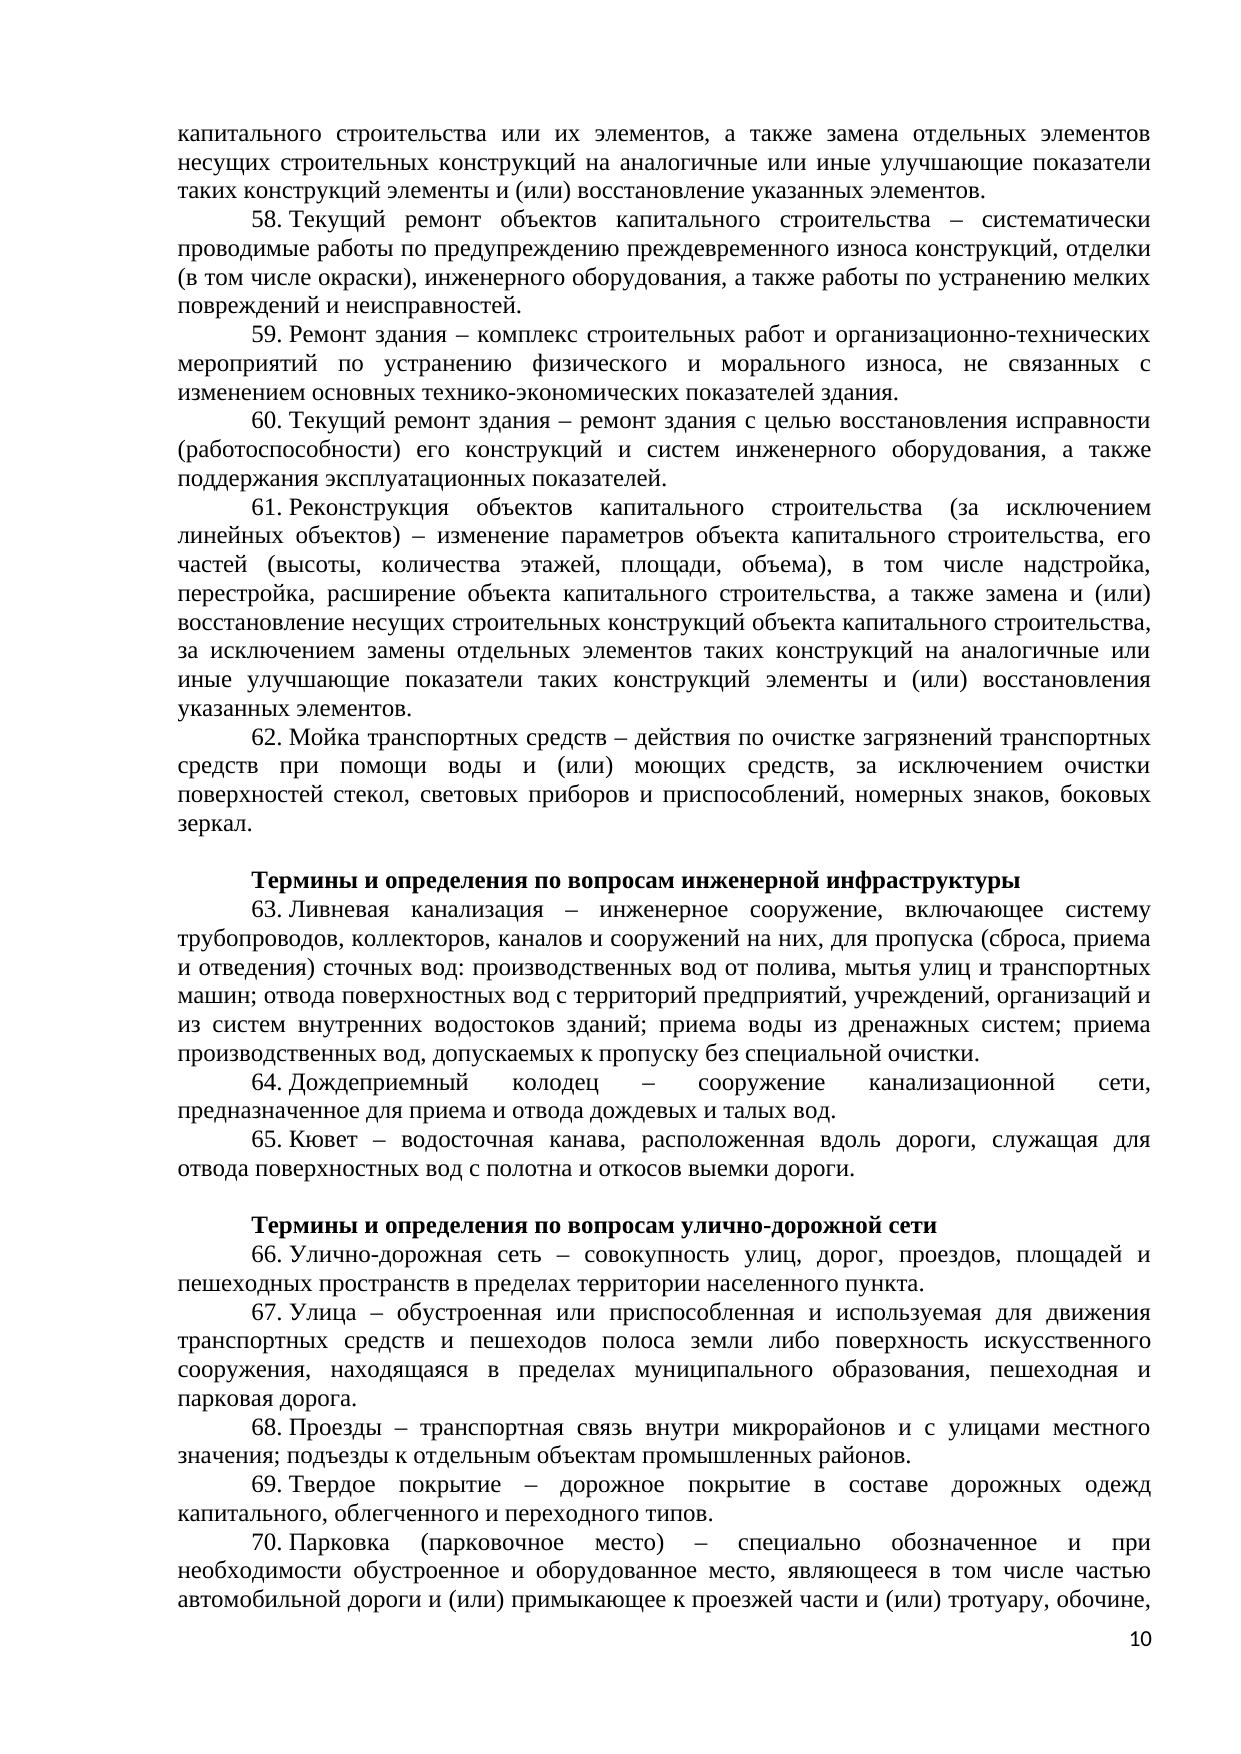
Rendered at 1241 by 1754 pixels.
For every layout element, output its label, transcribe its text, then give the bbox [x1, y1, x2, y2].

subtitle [177, 118, 1152, 204]
subtitle Термины и определения по вопросам улично-дорожной сети [177, 1211, 1152, 1239]
subtitle Улица – обустроенная или приспособленная и используемая для движения транспортных средств и пешеходов полоса земли либо поверхность искусственного сооружения, находящаяся в пределах муниципального образования, пешеходная и парковая дорога. [177, 1297, 1152, 1412]
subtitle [177, 1527, 1152, 1613]
subtitle Текущий ремонт объектов капитального строительства – систематически проводимые работы по предупреждению преждевременного износа конструкций, отделки (в том числе окраски), инженерного оборудования, а также работы по устранению мелких повреждений и неисправностей. [177, 204, 1152, 319]
subtitle Дождеприемный колодец – сооружение канализационной сети, предназначенное для приема и отвода дождевых и талых вод. [177, 1067, 1152, 1124]
subtitle Термины и определения по вопросам инженерной инфраструктуры [177, 866, 1152, 894]
subtitle Текущий ремонт здания – ремонт здания с целью восстановления исправности (работоспособности) его конструкций и систем инженерного оборудования, а также поддержания эксплуатационных показателей. [177, 406, 1152, 492]
subtitle Твердое покрытие – дорожное покрытие в составе дорожных одежд капитального, облегченного и переходного типов. [177, 1469, 1152, 1527]
subtitle Проезды – транспортная связь внутри микрорайонов и с улицами местного значения; подъезды к отдельным объектам промышленных районов. [177, 1412, 1152, 1469]
subtitle Ливневая канализация – инженерное сооружение, включающее систему трубопроводов, коллекторов, каналов и сооружений на них, для пропуска (сброса, приема и отведения) сточных вод: производственных вод от полива, мытья улиц и транспортных машин; отвода поверхностных вод с территорий предприятий, учреждений, организаций и из систем внутренних водостоков зданий; приема воды из дренажных систем; приема производственных вод, допускаемых к пропуску без специальной очистки. [177, 894, 1152, 1067]
subtitle Мойка транспортных средств – действия по очистке загрязнений транспортных средств при помощи воды и (или) моющих средств, за исключением очистки поверхностей стекол, световых приборов и приспособлений, номерных знаков, боковых зеркал. [177, 722, 1152, 837]
subtitle Кювет – водосточная канава, расположенная вдоль дороги, служащая для отвода поверхностных вод с полотна и откосов выемки дороги. [177, 1124, 1152, 1182]
subtitle Реконструкция объектов капитального строительства (за исключением линейных объектов) – изменение параметров объекта капитального строительства, его частей (высоты, количества этажей, площади, объема), в том числе надстройка, перестройка, расширение объекта капитального строительства, а также замена и (или) восстановление несущих строительных конструкций объекта капитального строительства, за исключением замены отдельных элементов таких конструкций на аналогичные или иные улучшающие показатели таких конструкций элементы и (или) восстановления указанных элементов. [177, 492, 1152, 722]
subtitle Улично-дорожная сеть – совокупность улиц, дорог, проездов, площадей и пешеходных пространств в пределах территории населенного пункта. [177, 1239, 1152, 1297]
subtitle Ремонт здания – комплекс строительных работ и организационно-технических мероприятий по устранению физического и морального износа, не связанных с изменением основных технико-экономических показателей здания. [177, 319, 1152, 406]
